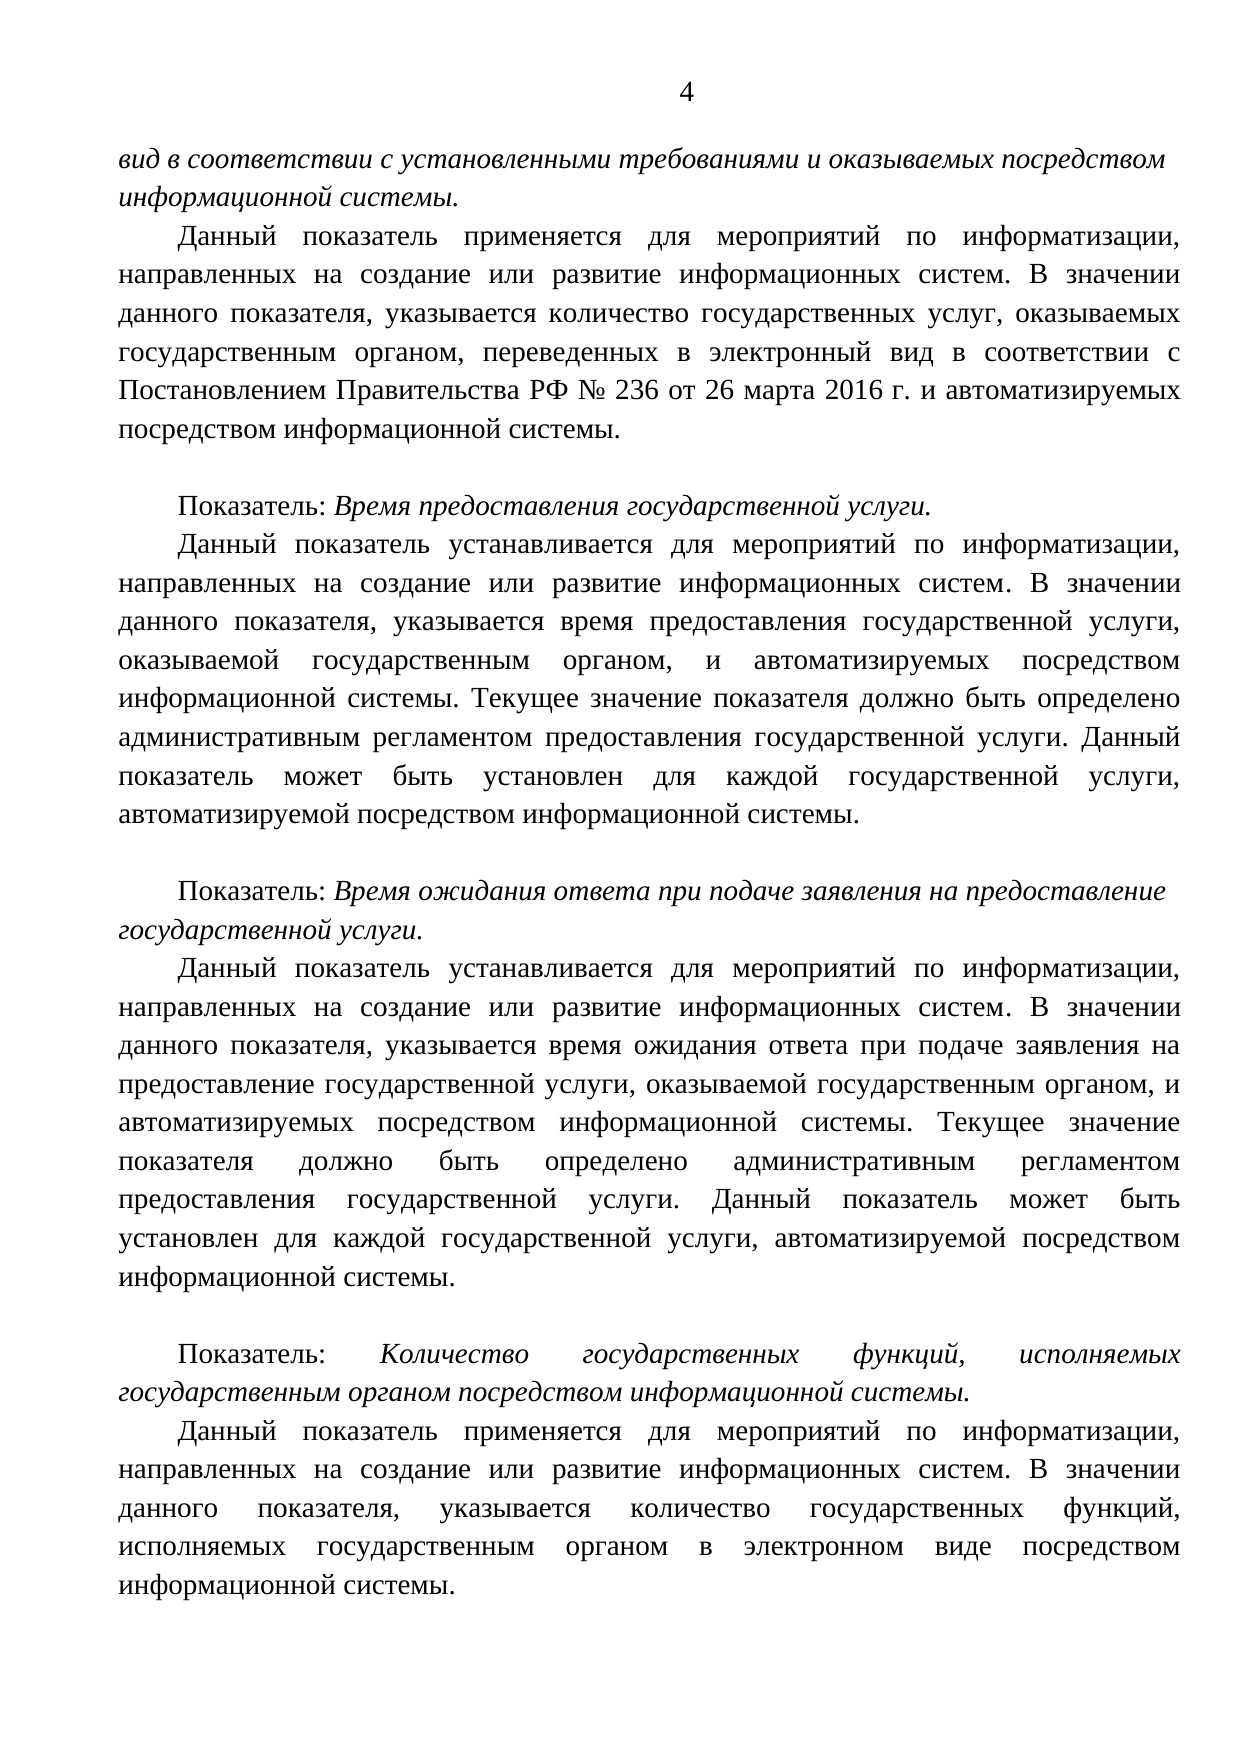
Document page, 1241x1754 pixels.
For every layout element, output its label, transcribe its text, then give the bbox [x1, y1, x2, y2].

list Данный показатель применяется для мероприятий по информатизации, направленных на создание или развитие информационных систем. В значении данного показателя, указывается количество государственных услуг, оказываемых государственным органом, переведенных в электронный вид в соответствии с Постановлением Правительства РФ № 236 от 26 марта 2016 г. и автоматизируемых посредством информационной системы. [118, 218, 1181, 444]
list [118, 141, 1181, 213]
list Показатель: Время предоставления государственной услуги. [118, 488, 1181, 521]
list Данный показатель устанавливается для мероприятий по информатизации, направленных на создание или развитие информационных систем. В значении данного показателя, указывается время ожидания ответа при подаче заявления на предоставление государственной услуги, оказываемой государственным органом, и автоматизируемых посредством информационной системы. Текущее значение показателя должно быть определено административным регламентом предоставления государственной услуги. Данный показатель может быть установлен для каждой государственной услуги, автоматизируемой посредством информационной системы. [118, 950, 1181, 1292]
list Данный показатель применяется для мероприятий по информатизации, направленных на создание или развитие информационных систем. В значении данного показателя, указывается количество государственных функций, исполняемых государственным органом в электронном виде посредством информационной системы. [118, 1413, 1181, 1601]
list Данный показатель устанавливается для мероприятий по информатизации, направленных на создание или развитие информационных систем. В значении данного показателя, указывается время предоставления государственной услуги, оказываемой государственным органом, и автоматизируемых посредством информационной системы. Текущее значение показателя должно быть определено административным регламентом предоставления государственной услуги. Данный показатель может быть установлен для каждой государственной услуги, автоматизируемой посредством информационной системы. [118, 526, 1181, 830]
list Показатель: Количество государственных функций, исполняемых государственным органом посредством информационной системы. [118, 1336, 1181, 1408]
list Показатель: Время ожидания ответа при подаче заявления на предоставление государственной услуги. [118, 873, 1181, 945]
